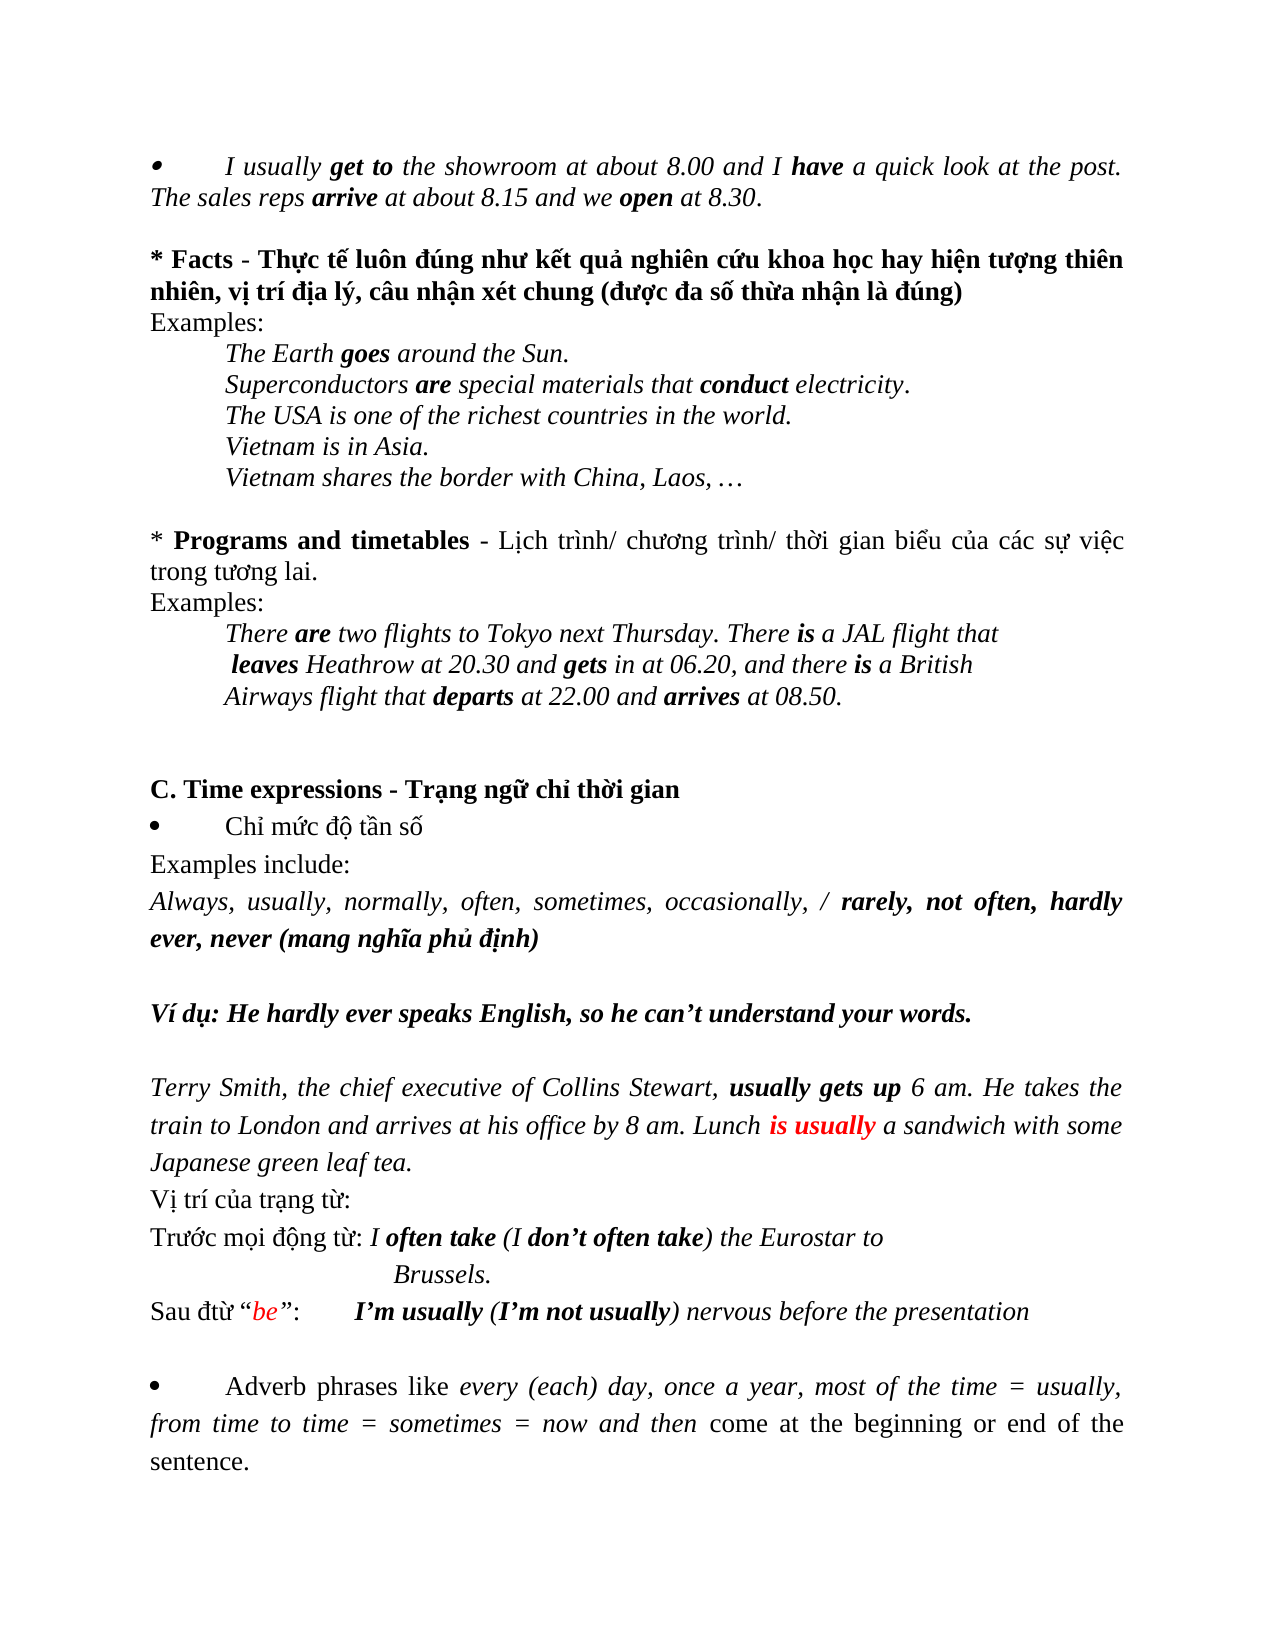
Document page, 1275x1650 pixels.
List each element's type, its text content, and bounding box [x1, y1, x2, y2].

list Chỉ mức độ tần số [150, 810, 1125, 842]
text Brussels. [150, 1258, 1125, 1289]
text Sau đtừ “be”: I’m usually (I’m not usually) nervous before the presentation [150, 1295, 1125, 1326]
text * Programs and timetables - Lịch trình/ chương trình/ thời gian biểu của các sự việc trong tương lai. [150, 524, 1125, 586]
list Adverb phrases like every (each) day, once a year, most of the time = usually, from time to time = sometimes = now and then come at the beginning or end of the sentence. [150, 1370, 1125, 1476]
text Examples: [150, 306, 1125, 337]
text Ví dụ: He hardly ever speaks English, so he can’t understand your words. [150, 997, 1125, 1028]
list I usually get to the showroom at about 8.00 and I have a quick look at the post. The sales reps arrive at about 8.15 and we open at 8.30. [150, 150, 1125, 212]
text Examples: [150, 586, 1125, 617]
text C. Time expressions - Trạng ngữ chỉ thời gian [150, 773, 1125, 804]
text Terry Smith, the chief executive of Collins Stewart, usually gets up 6 am. He takes the train to London and arrives at his office by 8 am. Lunch is usually a sandwich with some Japanese green leaf tea. [150, 1072, 1125, 1177]
text The USA is one of the richest countries in the world. [150, 399, 1125, 430]
text Always, usually, normally, often, sometimes, occasionally, / rarely, not often, hardly ever, never (mang nghĩa phủ định) [150, 885, 1125, 953]
text Airways flight that departs at 22.00 and arrives at 08.50. [150, 679, 1125, 711]
text leaves Heathrow at 20.30 and gets in at 06.20, and there is a British [150, 648, 1125, 679]
text Examples include: [150, 848, 1125, 879]
text Superconductors are special materials that conduct electricity. [150, 368, 1125, 399]
text There are two flights to Tokyo next Thursday. There is a JAL flight that [150, 617, 1125, 648]
text The Earth goes around the Sun. [150, 337, 1125, 368]
text Vị trí của trạng từ: [150, 1183, 1125, 1214]
text Vietnam shares the border with China, Laos, … [150, 462, 1125, 493]
text Vietnam is in Asia. [150, 430, 1125, 462]
text Trước mọi động từ: I often take (I don’t often take) the Eurostar to [150, 1221, 1125, 1252]
text * Facts - Thực tế luôn đúng như kết quả nghiên cứu khoa học hay hiện tượng thiên nhiên, vị trí địa lý, câu nhận xét chung (được đa số thừa nhận là đúng) [150, 243, 1125, 306]
